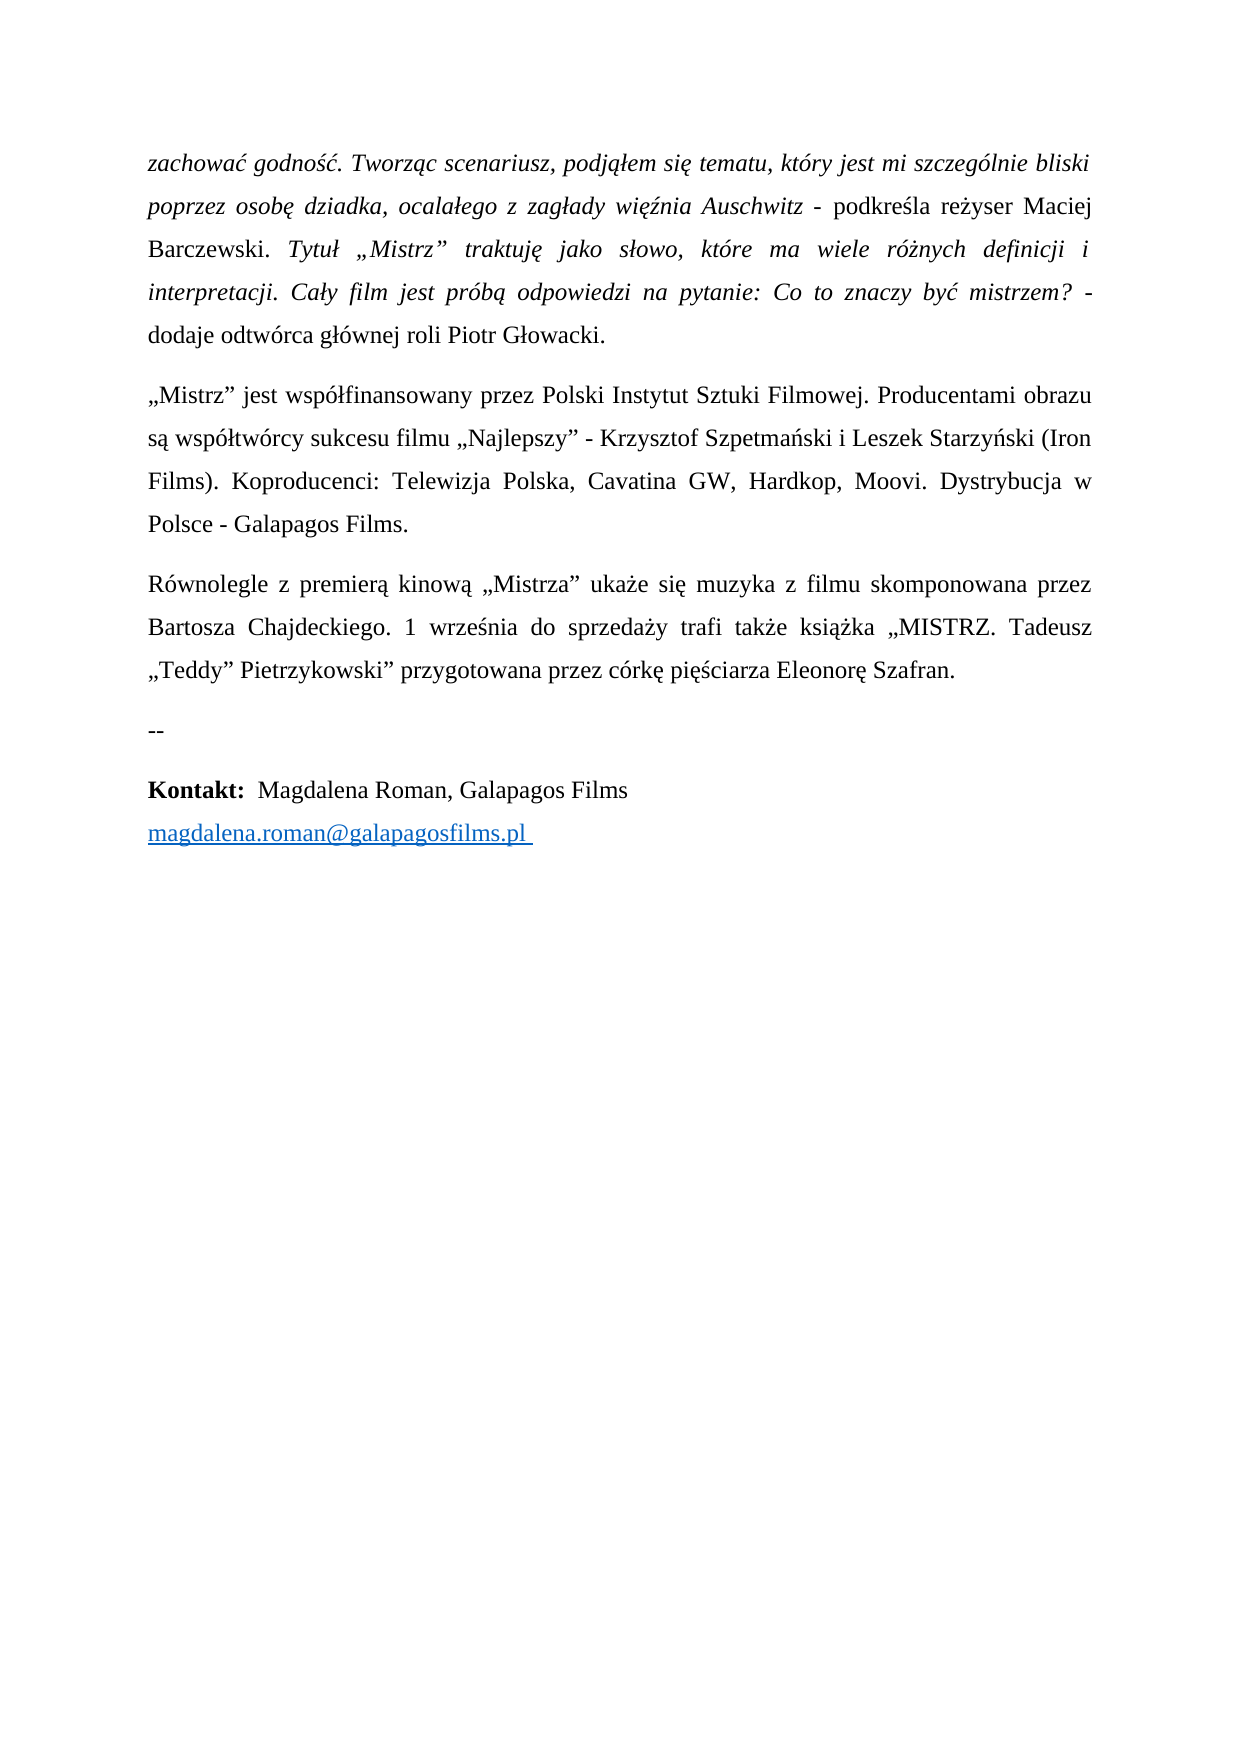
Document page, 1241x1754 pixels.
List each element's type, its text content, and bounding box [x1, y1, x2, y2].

text Kontakt: Magdalena Roman, Galapagos Films magdalena.roman@galapagosfilms.pl [148, 775, 1093, 847]
text Równolegle z premierą kinową „Mistrza” ukaże się muzyka z filmu skomponowana przez Bartosza Chajdeckiego. 1 września do sprzedaży trafi także książka „MISTRZ. Tadeusz „Teddy” Pietrzykowski” przygotowana przez córkę pięściarza Eleonorę Szafran. [148, 569, 1093, 684]
text „Mistrz” jest współfinansowany przez Polski Instytut Sztuki Filmowej. Producentami obrazu są współtwórcy sukcesu filmu „Najlepszy” - Krzysztof Szpetmański i Leszek Starzyński (Iron Films). Koproducenci: Telewizja Polska, Cavatina GW, Hardkop, Moovi. Dystrybucja w Polsce - Galapagos Films. [148, 380, 1093, 538]
text -- [148, 715, 1093, 744]
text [148, 148, 1093, 349]
